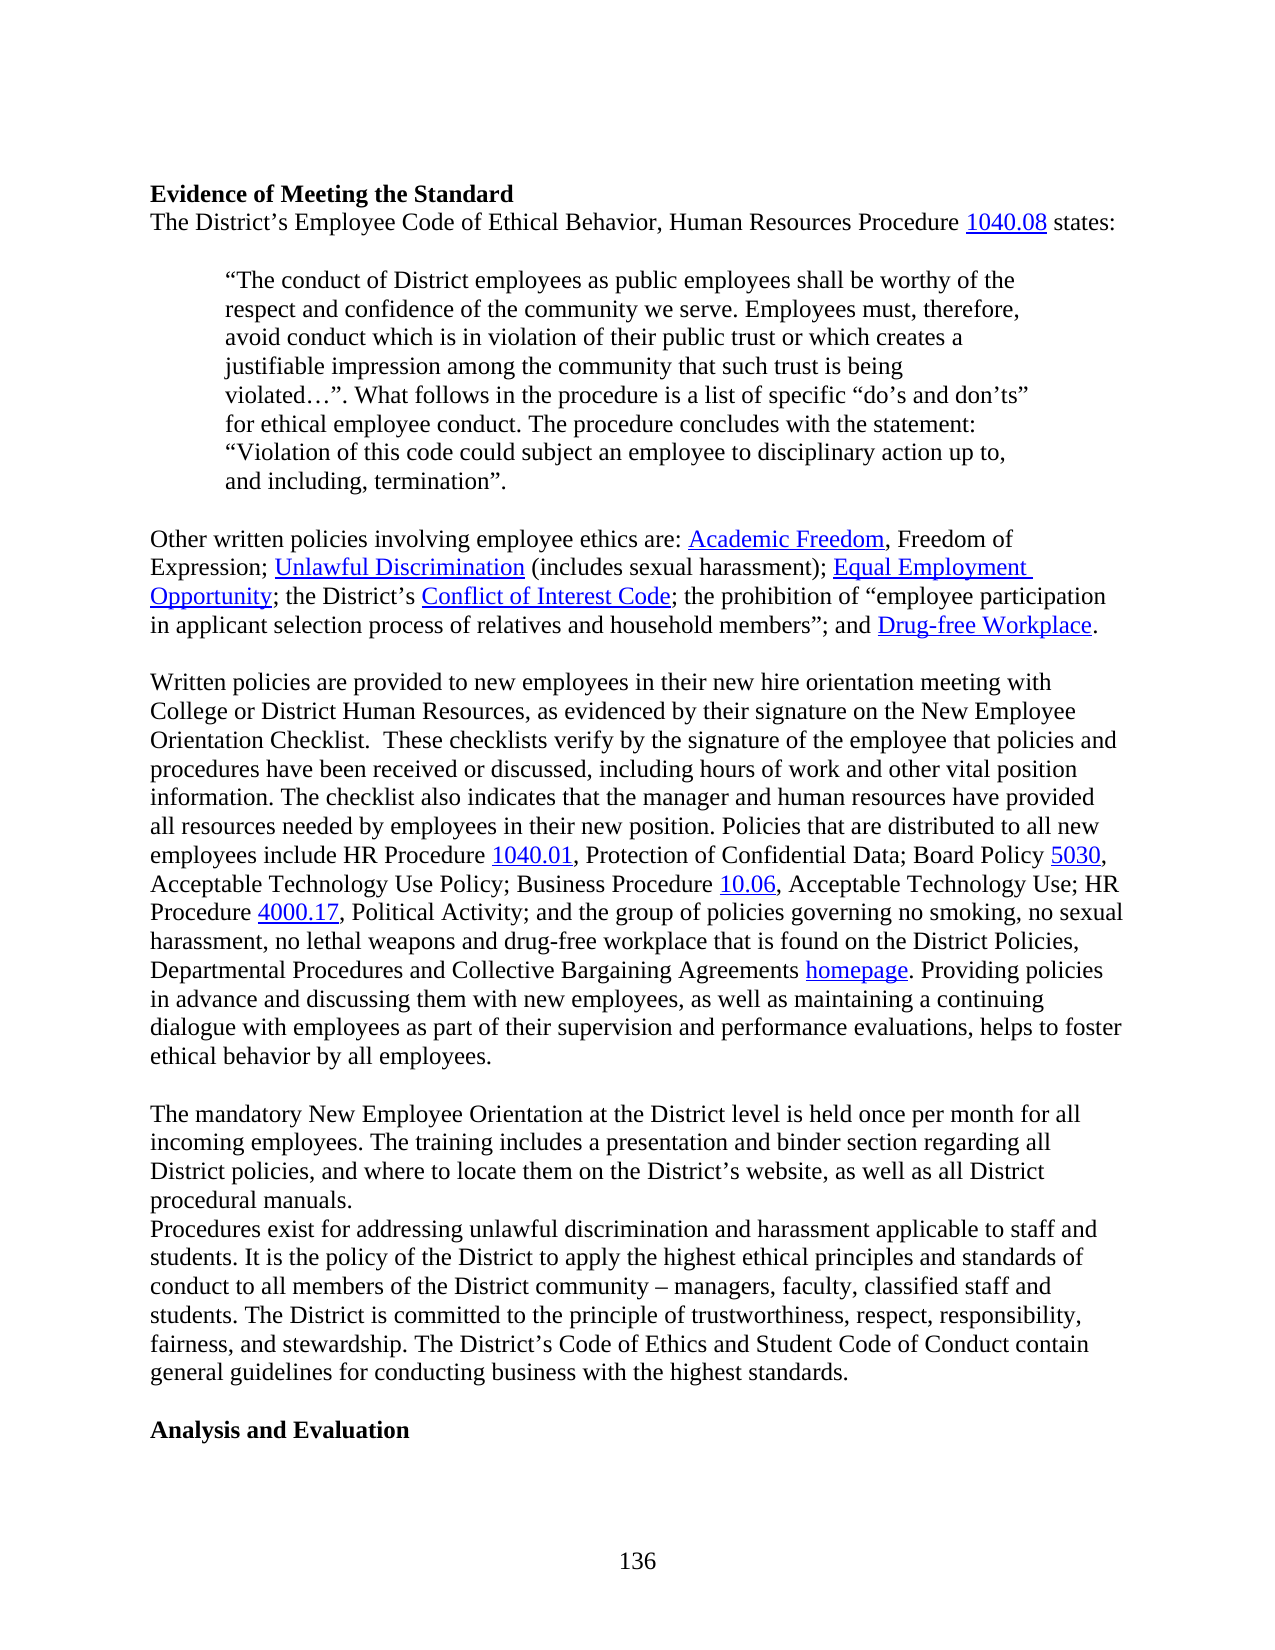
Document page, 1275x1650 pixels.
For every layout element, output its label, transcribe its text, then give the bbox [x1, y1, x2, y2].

text The mandatory New Employee Orientation at the District level is held once per month for all incoming employees. The training includes a presentation and binder section regarding all District policies, and where to locate them on the District’s website, as well as all District procedural manuals. [150, 1099, 1125, 1214]
text Analysis and Evaluation [150, 1415, 1125, 1444]
text Evidence of Meeting the Standard [150, 179, 1125, 207]
text Other written policies involving employee ethics are: Academic Freedom, Freedom of Expression; Unlawful Discrimination (includes sexual harassment); Equal Employment Opportunity; the District’s Conflict of Interest Code; the prohibition of “employee participation in applicant selection process of relatives and household members”; and Drug-free Workplace. [150, 524, 1125, 639]
text Written policies are provided to new employees in their new hire orientation meeting with College or District Human Resources, as evidenced by their signature on the New Employee Orientation Checklist. These checklists verify by the signature of the employee that policies and procedures have been received or discussed, including hours of work and other vital position information. The checklist also indicates that the manager and human resources have provided all resources needed by employees in their new position. Policies that are distributed to all new employees include HR Procedure 1040.01, Protection of Confidential Data; Board Policy 5030, Acceptable Technology Use Policy; Business Procedure 10.06, Acceptable Technology Use; HR Procedure 4000.17, Political Activity; and the group of policies governing no smoking, no sexual harassment, no lethal weapons and drug-free workplace that is found on the District Policies, Departmental Procedures and Collective Bargaining Agreements homepage. Providing policies in advance and discussing them with new employees, as well as maintaining a continuing dialogue with employees as part of their supervision and performance evaluations, helps to foster ethical behavior by all employees. [150, 667, 1125, 1070]
text Procedures exist for addressing unlawful discrimination and harassment applicable to staff and students. It is the policy of the District to apply the highest ethical principles and standards of conduct to all members of the District community – managers, faculty, classified staff and students. The District is committed to the principle of trustworthiness, respect, responsibility, fairness, and stewardship. The District’s Code of Ethics and Student Code of Conduct contain general guidelines for conducting business with the highest standards. [150, 1214, 1125, 1386]
text The District’s Employee Code of Ethical Behavior, Human Resources Procedure 1040.08 states: [150, 207, 1125, 236]
text “The conduct of District employees as public employees shall be worthy of the respect and confidence of the community we serve. Employees must, therefore, avoid conduct which is in violation of their public trust or which creates a justifiable impression among the community that such trust is being violated…”. What follows in the procedure is a list of specific “do’s and don’ts” for ethical employee conduct. The procedure concludes with the statement: “Violation of this code could subject an employee to disciplinary action up to, and including, termination”. [225, 265, 1031, 495]
